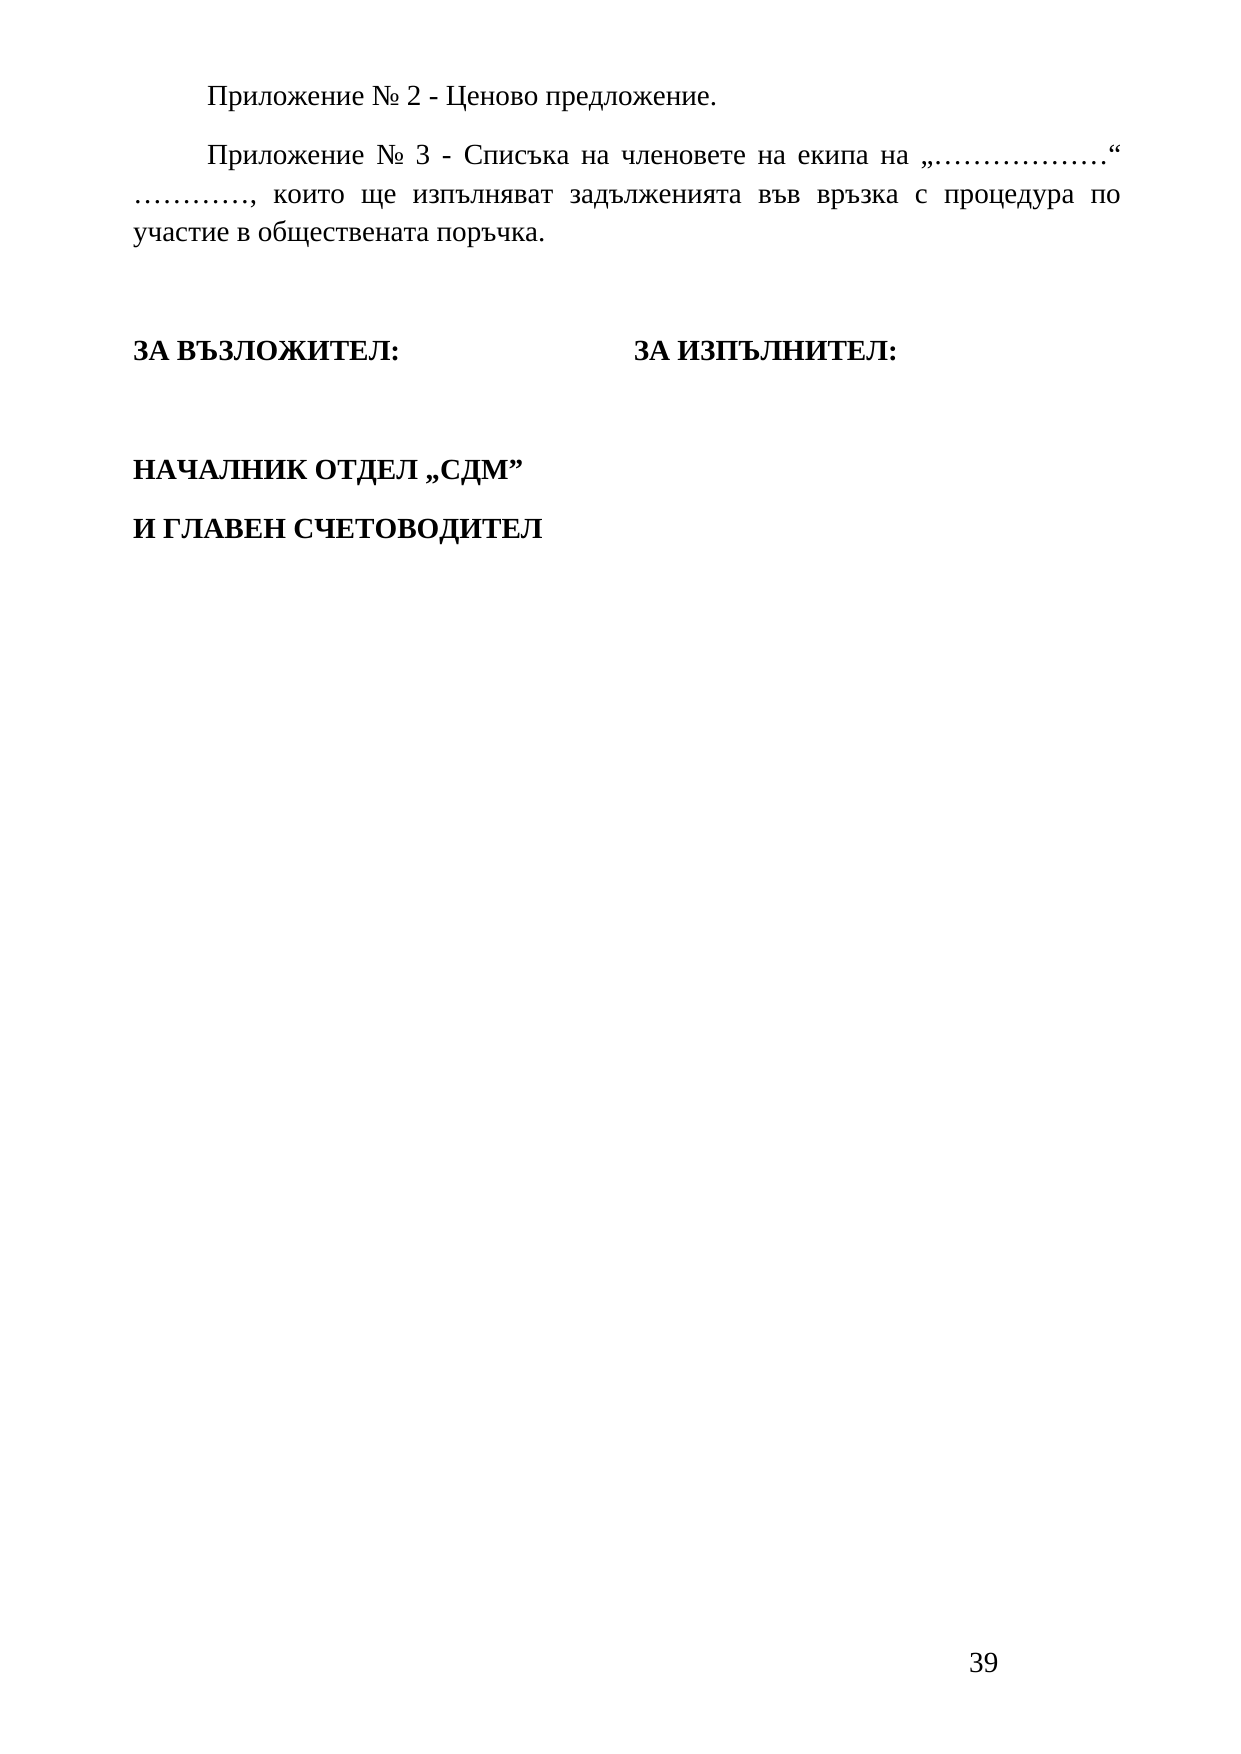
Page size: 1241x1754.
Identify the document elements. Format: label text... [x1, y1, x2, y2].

text И ГЛАВЕН СЧЕТОВОДИТЕЛ [133, 511, 1122, 545]
text Приложение № 2 - Ценово предложение. [133, 78, 1122, 111]
text ЗА ВЪЗЛОЖИТЕЛ: ЗА ИЗПЪЛНИТЕЛ: [133, 333, 1122, 367]
text НАЧАЛНИК ОТДЕЛ „СДМ” [133, 452, 1122, 485]
text Приложение № 3 - Списъка на членовете на екипа на „………………“ …………, които ще изпълняват задълженията във връзка с процедура по участие в обществената поръчка. [133, 137, 1122, 248]
